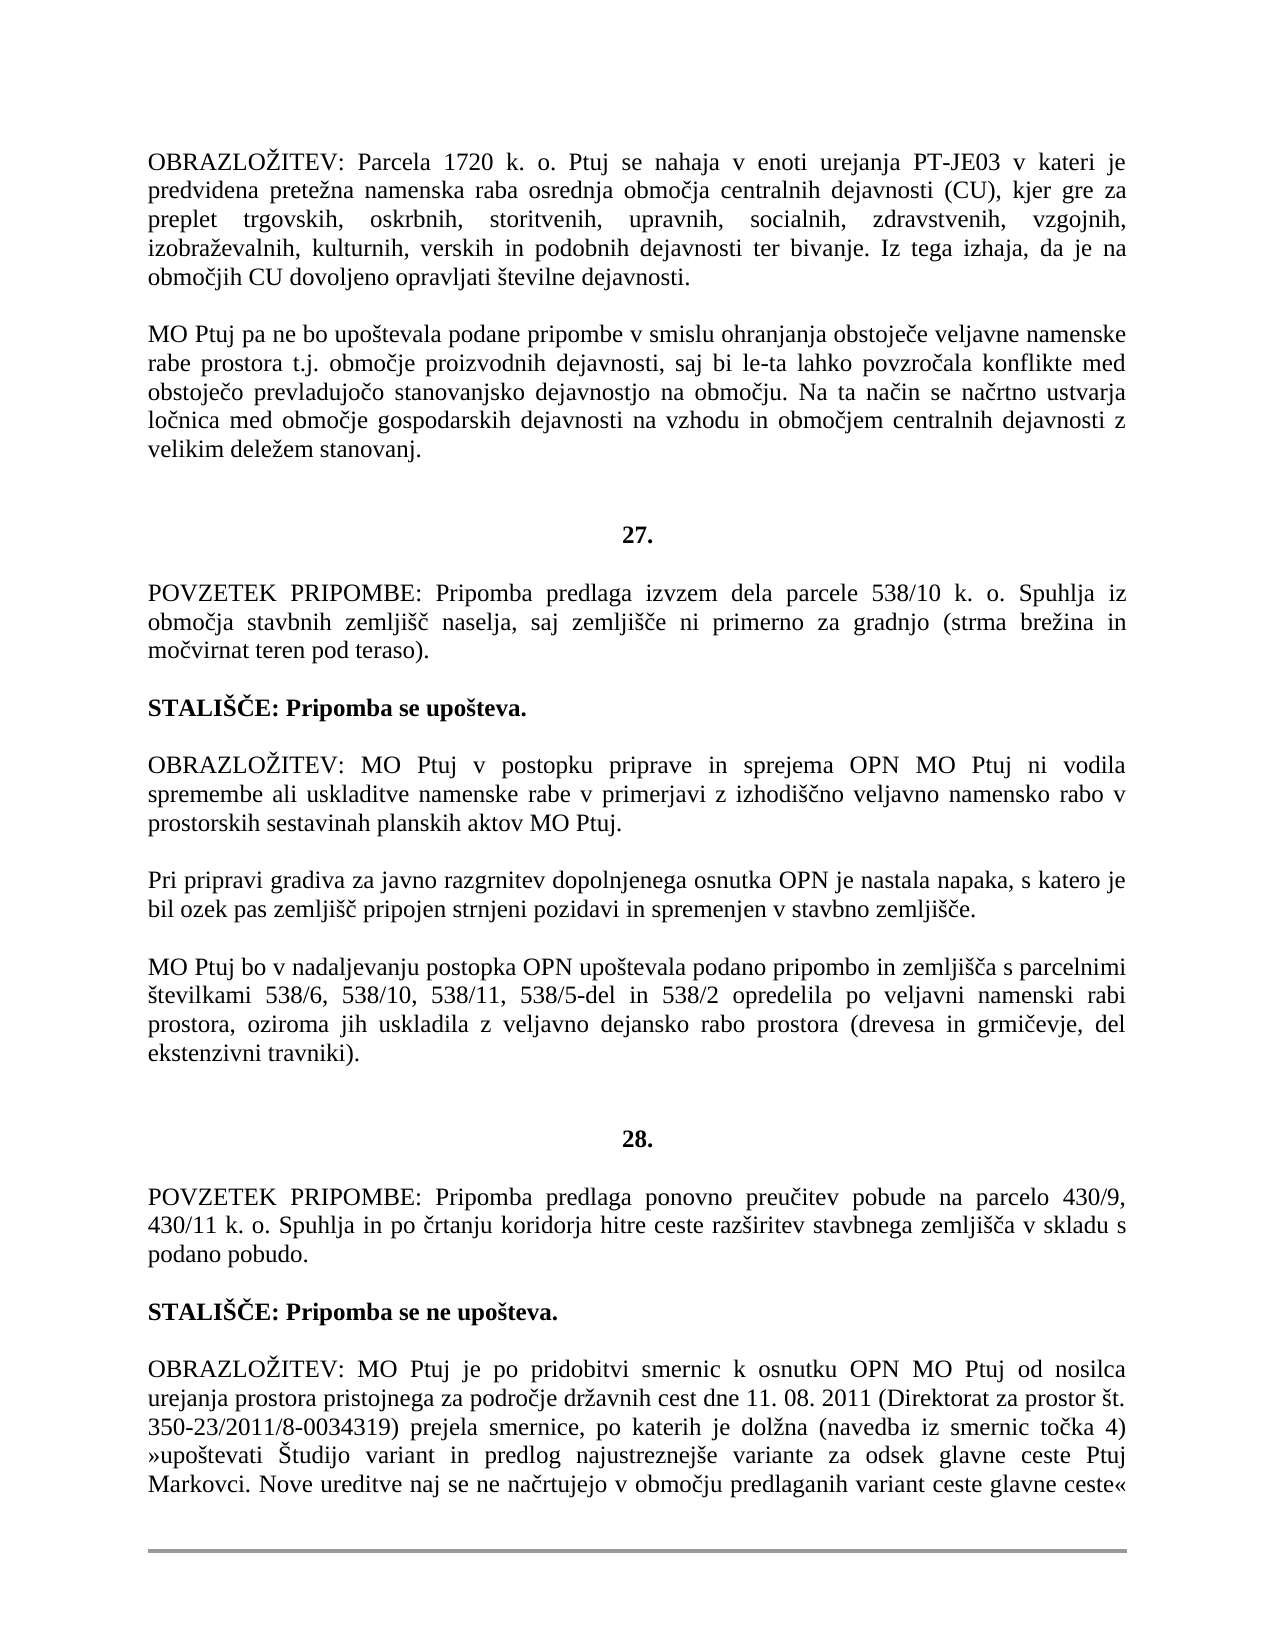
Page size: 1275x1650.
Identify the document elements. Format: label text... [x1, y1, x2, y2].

text Pri pripravi gradiva za javno razgrnitev dopolnjenega osnutka OPN je nastala napaka, s katero je bil ozek pas zemljišč pripojen strnjeni pozidavi in spremenjen v stavbno zemljišče. [148, 866, 1127, 923]
text OBRAZLOŽITEV: Parcela 1720 k. o. Ptuj se nahaja v enoti urejanja PT-JE03 v kateri je predvidena pretežna namenska raba osrednja območja centralnih dejavnosti (CU), kjer gre za preplet trgovskih, oskrbnih, storitvenih, upravnih, socialnih, zdravstvenih, vzgojnih, izobraževalnih, kulturnih, verskih in podobnih dejavnosti ter bivanje. Iz tega izhaja, da je na območjih CU dovoljeno opravljati številne dejavnosti. [148, 147, 1127, 291]
text POVZETEK PRIPOMBE: Pripomba predlaga ponovno preučitev pobude na parcelo 430/9, 430/11 k. o. Spuhlja in po črtanju koridorja hitre ceste razširitev stavbnega zemljišča v skladu s podano pobudo. [148, 1182, 1127, 1268]
text OBRAZLOŽITEV: MO Ptuj v postopku priprave in sprejema OPN MO Ptuj ni vodila spremembe ali uskladitve namenske rabe v primerjavi z izhodiščno veljavno namensko rabo v prostorskih sestavinah planskih aktov MO Ptuj. [148, 751, 1127, 837]
text 27. [148, 521, 1127, 549]
text MO Ptuj pa ne bo upoštevala podane pripombe v smislu ohranjanja obstoječe veljavne namenske rabe prostora t.j. območje proizvodnih dejavnosti, saj bi le-ta lahko povzročala konflikte med obstoječo prevladujočo stanovanjsko dejavnostjo na območju. Na ta način se načrtno ustvarja ločnica med območje gospodarskih dejavnosti na vzhodu in območjem centralnih dejavnosti z velikim deležem stanovanj. [148, 319, 1127, 463]
text MO Ptuj bo v nadaljevanju postopka OPN upoštevala podano pripombo in zemljišča s parcelnimi številkami 538/6, 538/10, 538/11, 538/5-del in 538/2 opredelila po veljavni namenski rabi prostora, oziroma jih uskladila z veljavno dejansko rabo prostora (drevesa in grmičevje, del ekstenzivni travniki). [148, 952, 1127, 1067]
text STALIŠČE: Pripomba se ne upošteva. [148, 1297, 1127, 1326]
text POVZETEK PRIPOMBE: Pripomba predlaga izvzem dela parcele 538/10 k. o. Spuhlja iz območja stavbnih zemljišč naselja, saj zemljišče ni primerno za gradnjo (strma brežina in močvirnat teren pod teraso). [148, 578, 1127, 664]
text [148, 1354, 1127, 1498]
text 28. [148, 1124, 1127, 1153]
text STALIŠČE: Pripomba se upošteva. [148, 693, 1127, 722]
